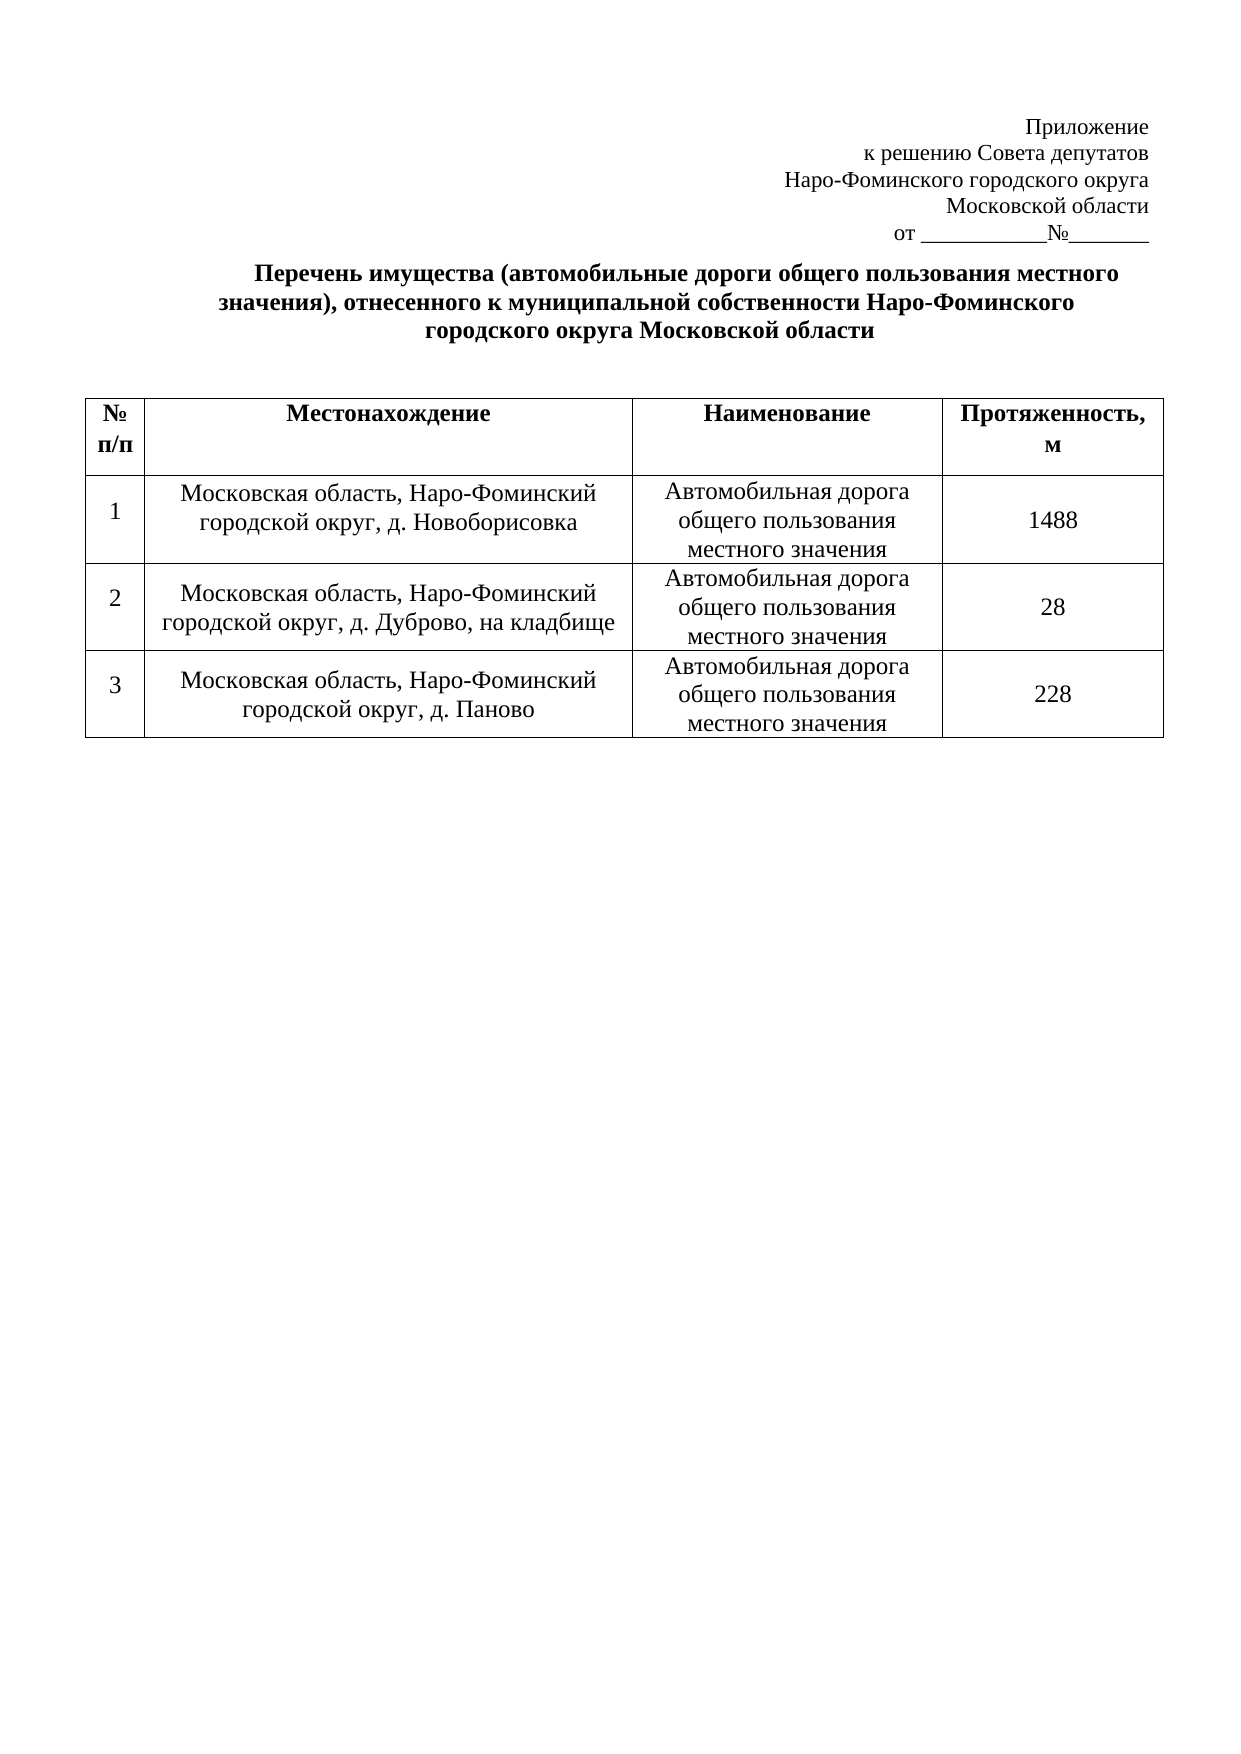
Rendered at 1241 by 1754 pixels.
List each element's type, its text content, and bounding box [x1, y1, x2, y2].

table_cell Московская область, Наро-Фоминский городской округ, д. Новоборисовка [145, 476, 632, 562]
table_cell Московская область, Наро-Фоминский городской округ, д. Дуброво, на кладбище [145, 564, 632, 650]
table_cell 228 [943, 651, 1163, 737]
table_cell Автомобильная дорога общего пользования местного значения [633, 651, 942, 737]
table_cell Автомобильная дорога общего пользования местного значения [633, 564, 942, 650]
table_header Наименование [633, 399, 942, 475]
table_header № п/п [86, 399, 144, 475]
table_cell Автомобильная дорога общего пользования местного значения [633, 476, 942, 562]
table_cell 1 [86, 476, 144, 562]
table_cell 1488 [943, 476, 1163, 562]
table_cell 28 [943, 564, 1163, 650]
text Перечень имущества (автомобильные дороги общего пользования местного значения), отнесенного к муниципальной собственности Наро-Фоминского городского округа Московской области [148, 258, 1152, 344]
table_header Местонахождение [145, 399, 632, 475]
table_cell 2 [86, 564, 144, 650]
table_header Протяженность, м [943, 399, 1163, 475]
table_cell 3 [86, 651, 144, 737]
table_cell Московская область, Наро-Фоминский городской округ, д. Паново [145, 651, 632, 737]
